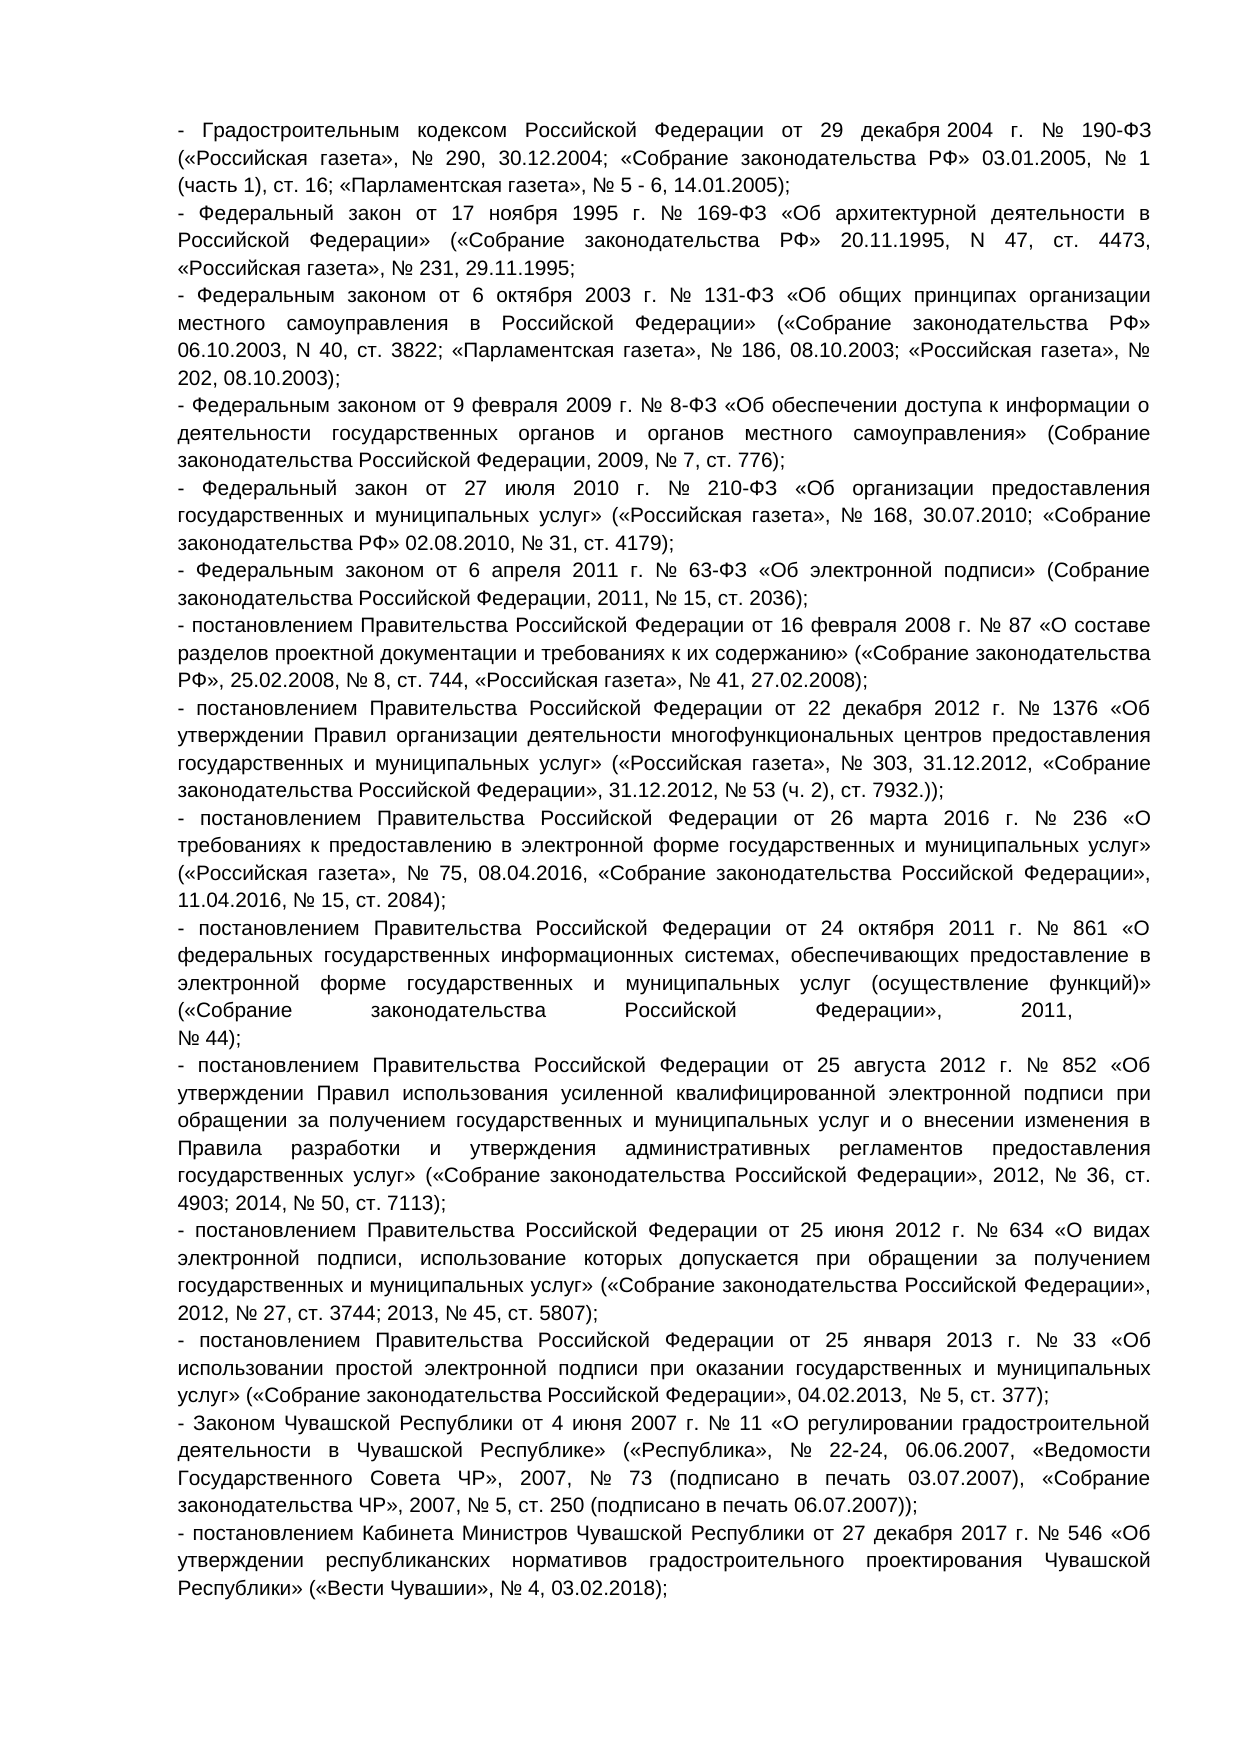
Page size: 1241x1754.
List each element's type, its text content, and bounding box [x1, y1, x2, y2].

text - Федеральным законом от 6 апреля 2011 г. № 63-ФЗ «Об электронной подписи» (Собрание законодательства Российской Федерации, 2011, № 15, ст. 2036); [177, 558, 1152, 609]
text - постановлением Правительства Российской Федерации от 22 декабря 2012 г. № 1376 «Об утверждении Правил организации деятельности многофункциональных центров предоставления государственных и муниципальных услуг» («Российская газета», № 303, 31.12.2012, «Собрание законодательства Российской Федерации», 31.12.2012, № 53 (ч. 2), ст. 7932.)); [177, 696, 1152, 802]
text - постановлением Правительства Российской Федерации от 25 августа 2012 г. № 852 «Об утверждении Правил использования усиленной квалифицированной электронной подписи при обращении за получением государственных и муниципальных услуг и о внесении изменения в Правила разработки и утверждения административных регламентов предоставления государственных услуг» («Собрание законодательства Российской Федерации», 2012, № 36, ст. 4903; 2014, № 50, ст. 7113); [177, 1053, 1152, 1214]
text - Градостроительным кодексом Российской Федерации от 29 декабря 2004 г. № 190-ФЗ («Российская газета», № 290, 30.12.2004; «Собрание законодательства РФ» 03.01.2005, № 1 (часть 1), ст. 16; «Парламентская газета», № 5 - 6, 14.01.2005); [177, 118, 1152, 197]
text - постановлением Правительства Российской Федерации от 25 июня 2012 г. № 634 «О видах электронной подписи, использование которых допускается при обращении за получением государственных и муниципальных услуг» («Собрание законодательства Российской Федерации», 2012, № 27, ст. 3744; 2013, № 45, ст. 5807); [177, 1218, 1152, 1324]
text - постановлением Правительства Российской Федерации от 16 февраля 2008 г. № 87 «О составе разделов проектной документации и требованиях к их содержанию» («Собрание законодательства РФ», 25.02.2008, № 8, ст. 744, «Российская газета», № 41, 27.02.2008); [177, 613, 1152, 692]
text - Федеральный закон от 17 ноября 1995 г. № 169-ФЗ «Об архитектурной деятельности в Российской Федерации» («Собрание законодательства РФ» 20.11.1995, N 47, ст. 4473, «Российская газета», № 231, 29.11.1995; [177, 201, 1152, 279]
text - постановлением Правительства Российской Федерации от 24 октября 2011 г. № 861 «О федеральных государственных информационных системах, обеспечивающих предоставление в электронной форме государственных и муниципальных услуг (осуществление функций)» («Собрание законодательства Российской Федерации», 2011, № 44); [177, 916, 1152, 1049]
text - Федеральным законом от 9 февраля 2009 г. № 8-ФЗ «Об обеспечении доступа к информации о деятельности государственных органов и органов местного самоуправления» (Собрание законодательства Российской Федерации, 2009, № 7, ст. 776); [177, 393, 1152, 472]
text - Федеральным законом от 6 октября 2003 г. № 131-ФЗ «Об общих принципах организации местного самоуправления в Российской Федерации» («Собрание законодательства РФ» 06.10.2003, N 40, ст. 3822; «Парламентская газета», № 186, 08.10.2003; «Российская газета», № 202, 08.10.2003); [177, 283, 1152, 389]
text - Федеральный закон от 27 июля 2010 г. № 210-ФЗ «Об организации предоставления государственных и муниципальных услуг» («Российская газета», № 168, 30.07.2010; «Собрание законодательства РФ» 02.08.2010, № 31, ст. 4179); [177, 476, 1152, 554]
text - постановлением Правительства Российской Федерации от 26 марта 2016 г. № 236 «О требованиях к предоставлению в электронной форме государственных и муниципальных услуг» («Российская газета», № 75, 08.04.2016, «Собрание законодательства Российской Федерации», 11.04.2016, № 15, ст. 2084); [177, 806, 1152, 912]
text - постановлением Кабинета Министров Чувашской Республики от 27 декабря 2017 г. № 546 «Об утверждении республиканских нормативов градостроительного проектирования Чувашской Республики» («Вести Чувашии», № 4, 03.02.2018); [177, 1521, 1152, 1599]
text - Законом Чувашской Республики от 4 июня 2007 г. № 11 «О регулировании градостроительной деятельности в Чувашской Республике» («Республика», № 22-24, 06.06.2007, «Ведомости Государственного Совета ЧР», 2007, № 73 (подписано в печать 03.07.2007), «Собрание законодательства ЧР», 2007, № 5, ст. 250 (подписано в печать 06.07.2007)); [177, 1411, 1152, 1517]
text - постановлением Правительства Российской Федерации от 25 января 2013 г. № 33 «Об использовании простой электронной подписи при оказании государственных и муниципальных услуг» («Собрание законодательства Российской Федерации», 04.02.2013, № 5, ст. 377); [177, 1328, 1152, 1407]
